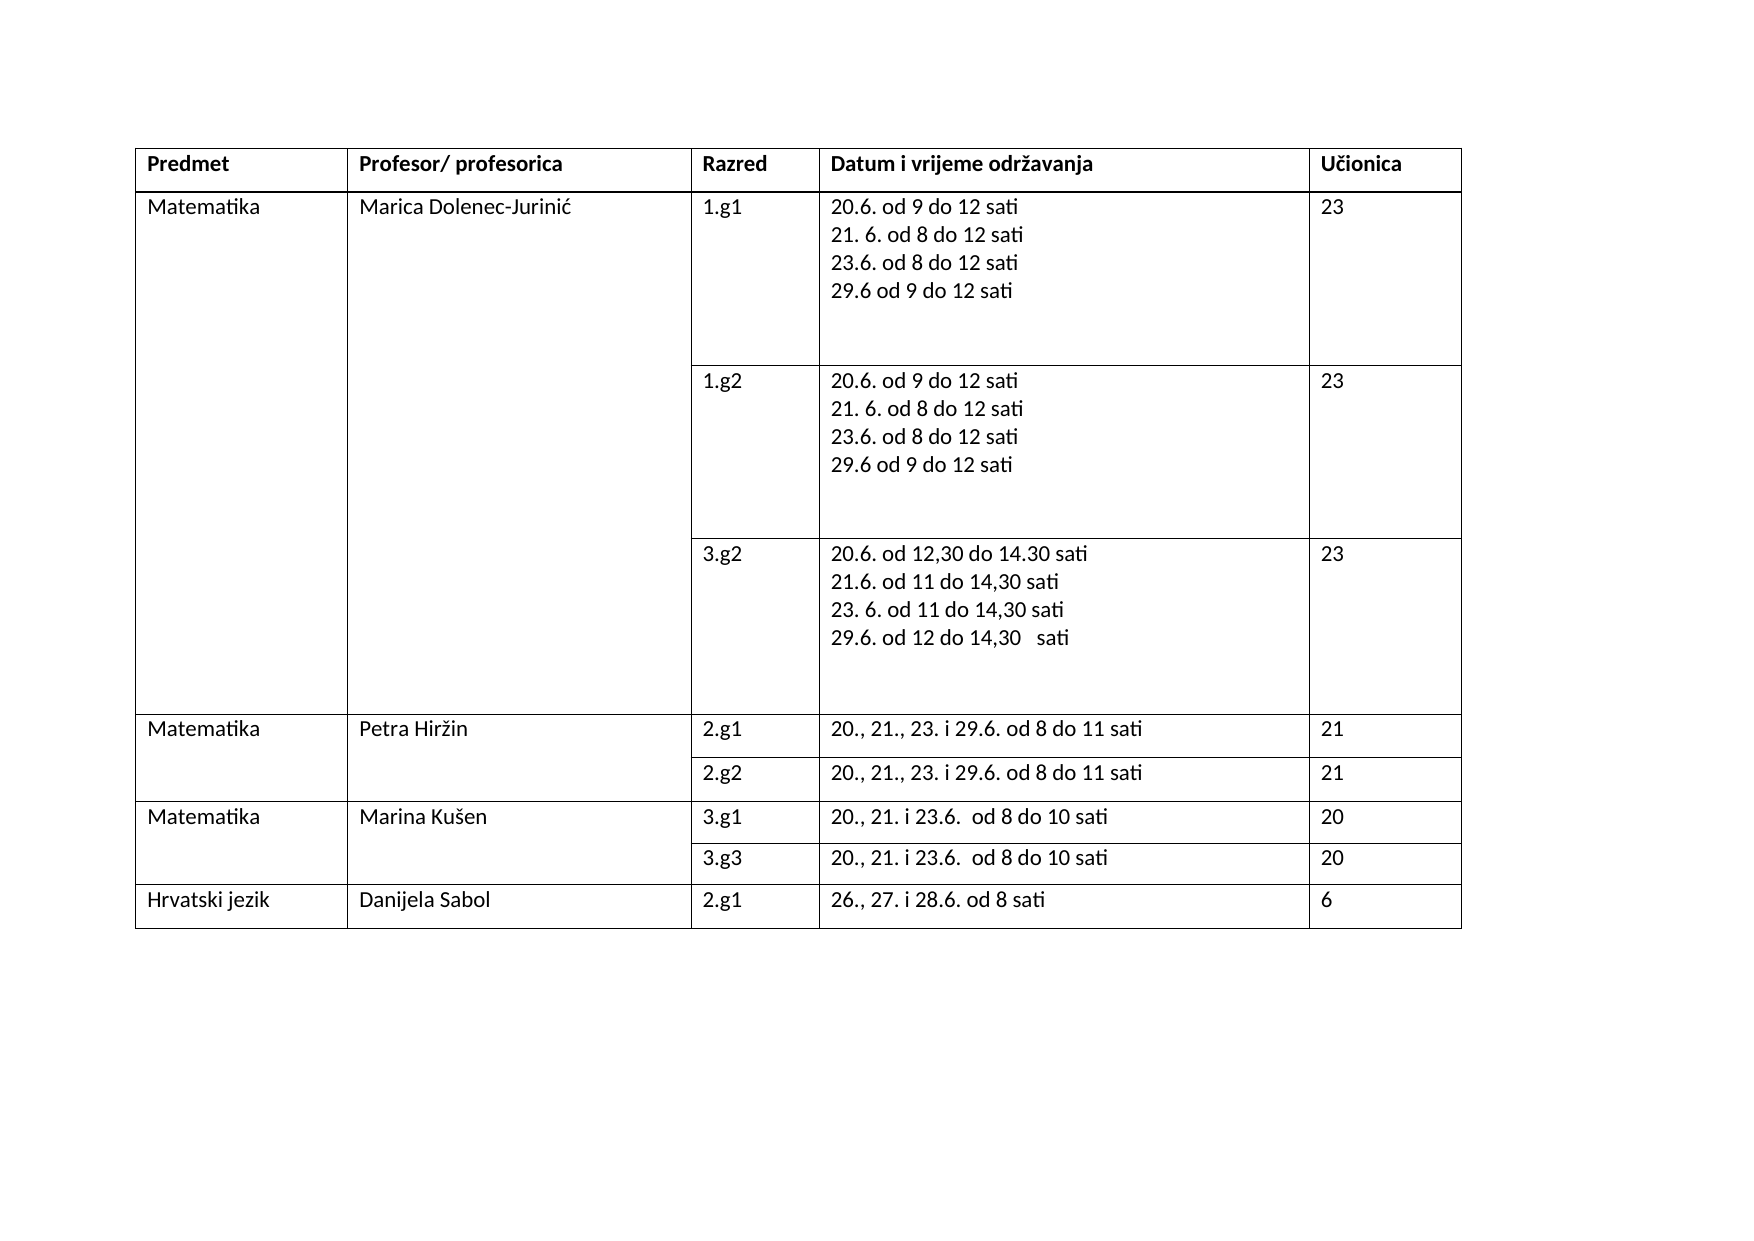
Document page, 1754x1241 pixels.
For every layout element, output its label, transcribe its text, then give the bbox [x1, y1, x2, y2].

table_cell 20., 21. i 23.6. od 8 do 10 sati [820, 844, 1309, 884]
table_cell 23 [1310, 366, 1461, 538]
table_cell 6 [1310, 885, 1461, 927]
table_cell 20.6. od 9 do 12 sati 21. 6. od 8 do 12 sati 23.6. od 8 do 12 sati 29.6 od 9 do 12 sati [820, 193, 1309, 365]
table_cell 21 [1310, 715, 1461, 757]
table_cell Matematika [136, 802, 347, 884]
table_header Predmet [136, 149, 347, 191]
table_header Profesor/ profesorica [348, 149, 691, 191]
table_header Datum i vrijeme održavanja [820, 149, 1309, 191]
table_cell Danijela Sabol [348, 885, 691, 927]
table_cell 20., 21., 23. i 29.6. od 8 do 11 sati [820, 715, 1309, 757]
table_cell 26., 27. i 28.6. od 8 sati [820, 885, 1309, 927]
table_cell 20., 21., 23. i 29.6. od 8 do 11 sati [820, 758, 1309, 801]
table_cell 23 [1310, 539, 1461, 713]
table_cell Hrvatski jezik [136, 885, 347, 927]
table_cell 20.6. od 12,30 do 14.30 sati 21.6. od 11 do 14,30 sati 23. 6. od 11 do 14,30 sati 29.6. od 12 do 14,30 sati [820, 539, 1309, 713]
table_cell 2.g1 [692, 885, 819, 927]
table_header Učionica [1310, 149, 1461, 191]
table_header Razred [692, 149, 819, 191]
table_cell 1.g2 [692, 366, 819, 538]
table_cell 1.g1 [692, 193, 819, 365]
table_cell 3.g1 [692, 802, 819, 842]
table_cell 23 [1310, 193, 1461, 365]
table_cell Marina Kušen [348, 802, 691, 884]
table_cell 2.g2 [692, 758, 819, 801]
table_cell 3.g2 [692, 539, 819, 713]
table_cell 3.g3 [692, 844, 819, 884]
table_cell Matematika [136, 193, 347, 713]
table_cell 20., 21. i 23.6. od 8 do 10 sati [820, 802, 1309, 842]
table_cell Petra Hiržin [348, 715, 691, 801]
table_cell Matematika [136, 715, 347, 801]
table_cell Marica Dolenec-Jurinić [348, 193, 691, 713]
table_cell 20 [1310, 844, 1461, 884]
table_cell 21 [1310, 758, 1461, 801]
table_cell 20 [1310, 802, 1461, 842]
table_cell 20.6. od 9 do 12 sati 21. 6. od 8 do 12 sati 23.6. od 8 do 12 sati 29.6 od 9 do 12 sati [820, 366, 1309, 538]
table_cell 2.g1 [692, 715, 819, 757]
